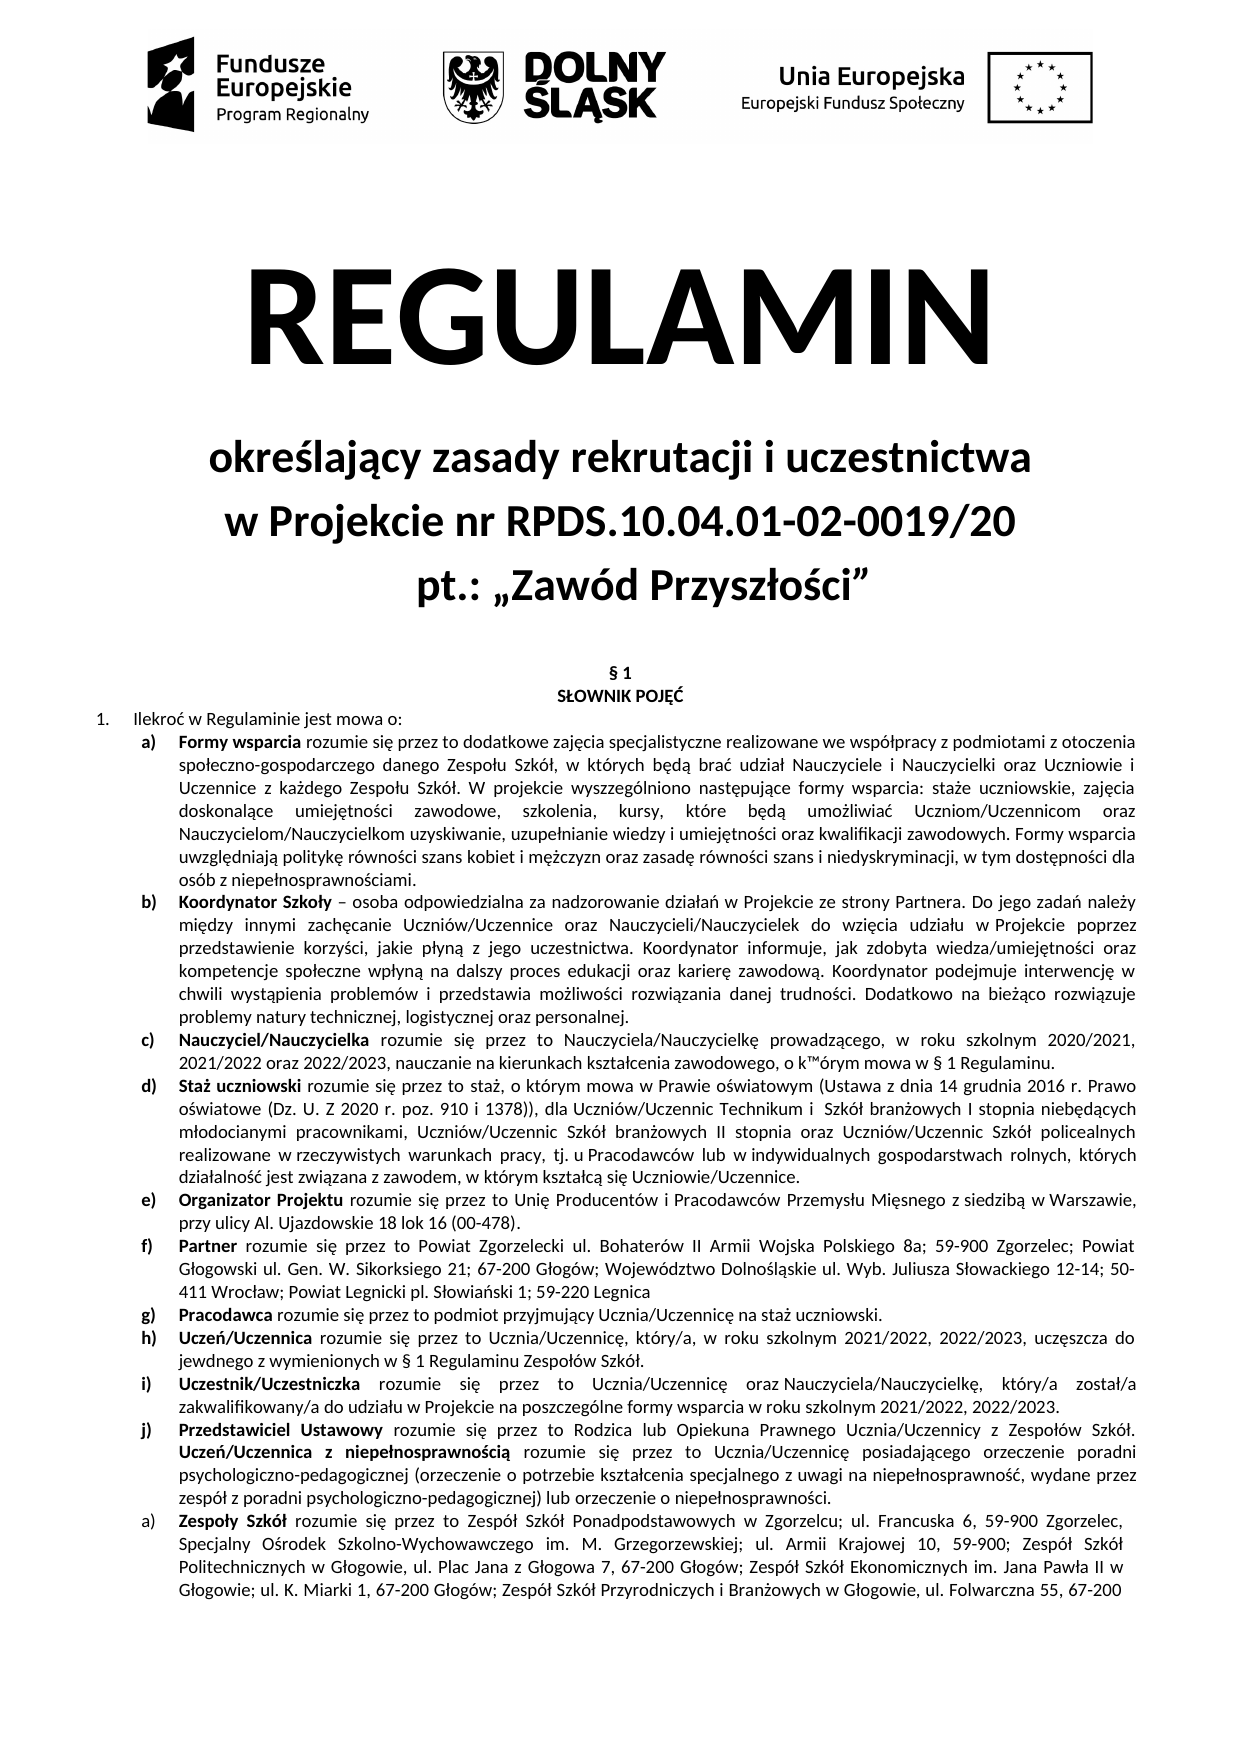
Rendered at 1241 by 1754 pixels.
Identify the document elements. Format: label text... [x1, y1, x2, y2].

list Przedstawiciel Ustawowy rozumie się przez to Rodzica lub Opiekuna Prawnego Ucznia/Uczennicy z Zespołów Szkół. Uczeń/Uczennica z niepełnosprawnością rozumie się przez to Ucznia/Uczennicę posiadającego orzeczenie poradni psychologiczno-pedagogicznej (orzeczenie o potrzebie kształcenia specjalnego z uwagi na niepełnosprawność, wydane przez zespół z poradni psychologiczno-pedagogicznej) lub orzeczenie o niepełnosprawności. [141, 1418, 1137, 1509]
text § 1 [103, 662, 1137, 684]
text pt.: „Zawód Przyszłości” [156, 556, 1137, 612]
text SŁOWNIK POJĘĆ [103, 684, 1137, 707]
list Ilekroć w Regulaminie jest mowa o: [96, 707, 1137, 730]
list Uczestnik/Uczestniczka rozumie się przez to Ucznia/Uczennicę oraz Nauczyciela/Nauczycielkę, który/a został/a zakwalifikowany/a do udziału w Projekcie na poszczególne formy wsparcia w roku szkolnym 2021/2022, 2022/2023. [141, 1372, 1137, 1418]
list Nauczyciel/Nauczycielka rozumie się przez to Nauczyciela/Nauczycielkę prowadzącego, w roku szkolnym 2020/2021, 2021/2022 oraz 2022/2023, nauczanie na kierunkach kształcenia zawodowego, o k™órym mowa w § 1 Regulaminu. [141, 1028, 1137, 1074]
text w Projekcie nr RPDS.10.04.01-02-0019/20 [103, 492, 1137, 548]
list Pracodawca rozumie się przez to podmiot przyjmujący Ucznia/Uczennicę na staż uczniowski. [141, 1303, 1137, 1326]
list Staż uczniowski rozumie się przez to staż, o którym mowa w Prawie oświatowym (Ustawa z dnia 14 grudnia 2016 r. Prawo oświatowe (Dz. U. Z 2020 r. poz. 910 i 1378)), dla Uczniów/Uczennic Technikum i Szkół branżowych I stopnia niebędących młodocianymi pracownikami, Uczniów/Uczennic Szkół branżowych II stopnia oraz Uczniów/Uczennic Szkół policealnych realizowane w rzeczywistych warunkach pracy, tj. u Pracodawców lub w indywidualnych gospodarstwach rolnych, których działalność jest związana z zawodem, w którym kształcą się Uczniowie/Uczennice. [141, 1074, 1137, 1189]
text REGULAMIN [103, 223, 1137, 401]
list Formy wsparcia rozumie się przez to dodatkowe zajęcia specjalistyczne realizowane we współpracy z podmiotami z otoczenia społeczno-gospodarczego danego Zespołu Szkół, w których będą brać udział Nauczyciele i Nauczycielki oraz Uczniowie i Uczennice z każdego Zespołu Szkół. W projekcie wyszzególniono następujące formy wsparcia: staże uczniowskie, zajęcia doskonalące umiejętności zawodowe, szkolenia, kursy, które będą umożliwiać Uczniom/Uczennicom oraz Nauczycielom/Nauczycielkom uzyskiwanie, uzupełnianie wiedzy i umiejętności oraz kwalifikacji zawodowych. Formy wsparcia uwzględniają politykę równości szans kobiet i mężczyzn oraz zasadę równości szans i niedyskryminacji, w tym dostępności dla osób z niepełnosprawnościami. [141, 730, 1137, 891]
list Uczeń/Uczennica rozumie się przez to Ucznia/Uczennicę, który/a, w roku szkolnym 2021/2022, 2022/2023, uczęszcza do jewdnego z wymienionych w § 1 Regulaminu Zespołów Szkół. [141, 1326, 1137, 1372]
text określający zasady rekrutacji i uczestnictwa [103, 428, 1137, 484]
list Organizator Projektu rozumie się przez to Unię Producentów i Pracodawców Przemysłu Mięsnego z siedzibą w Warszawie, przy ulicy Al. Ujazdowskie 18 lok 16 (00-478). [141, 1189, 1137, 1234]
picture [147, 29, 1093, 144]
list Partner rozumie się przez to Powiat Zgorzelecki ul. Bohaterów II Armii Wojska Polskiego 8a; 59-900 Zgorzelec; Powiat Głogowski ul. Gen. W. Sikorksiego 21; 67-200 Głogów; Województwo Dolnośląskie ul. Wyb. Juliusza Słowackiego 12-14; 50-411 Wrocław; Powiat Legnicki pl. Słowiański 1; 59-220 Legnica [141, 1234, 1137, 1303]
list Koordynator Szkoły – osoba odpowiedzialna za nadzorowanie działań w Projekcie ze strony Partnera. Do jego zadań należy między innymi zachęcanie Uczniów/Uczennice oraz Nauczycieli/Nauczycielek do wzięcia udziału w Projekcie poprzez przedstawienie korzyści, jakie płyną z jego uczestnictwa. Koordynator informuje, jak zdobyta wiedza/umiejętności oraz kompetencje społeczne wpłyną na dalszy proces edukacji oraz karierę zawodową. Koordynator podejmuje interwencję w chwili wystąpienia problemów i przedstawia możliwości rozwiązania danej trudności. Dodatkowo na bieżąco rozwiązuje problemy natury technicznej, logistycznej oraz personalnej. [141, 891, 1137, 1028]
